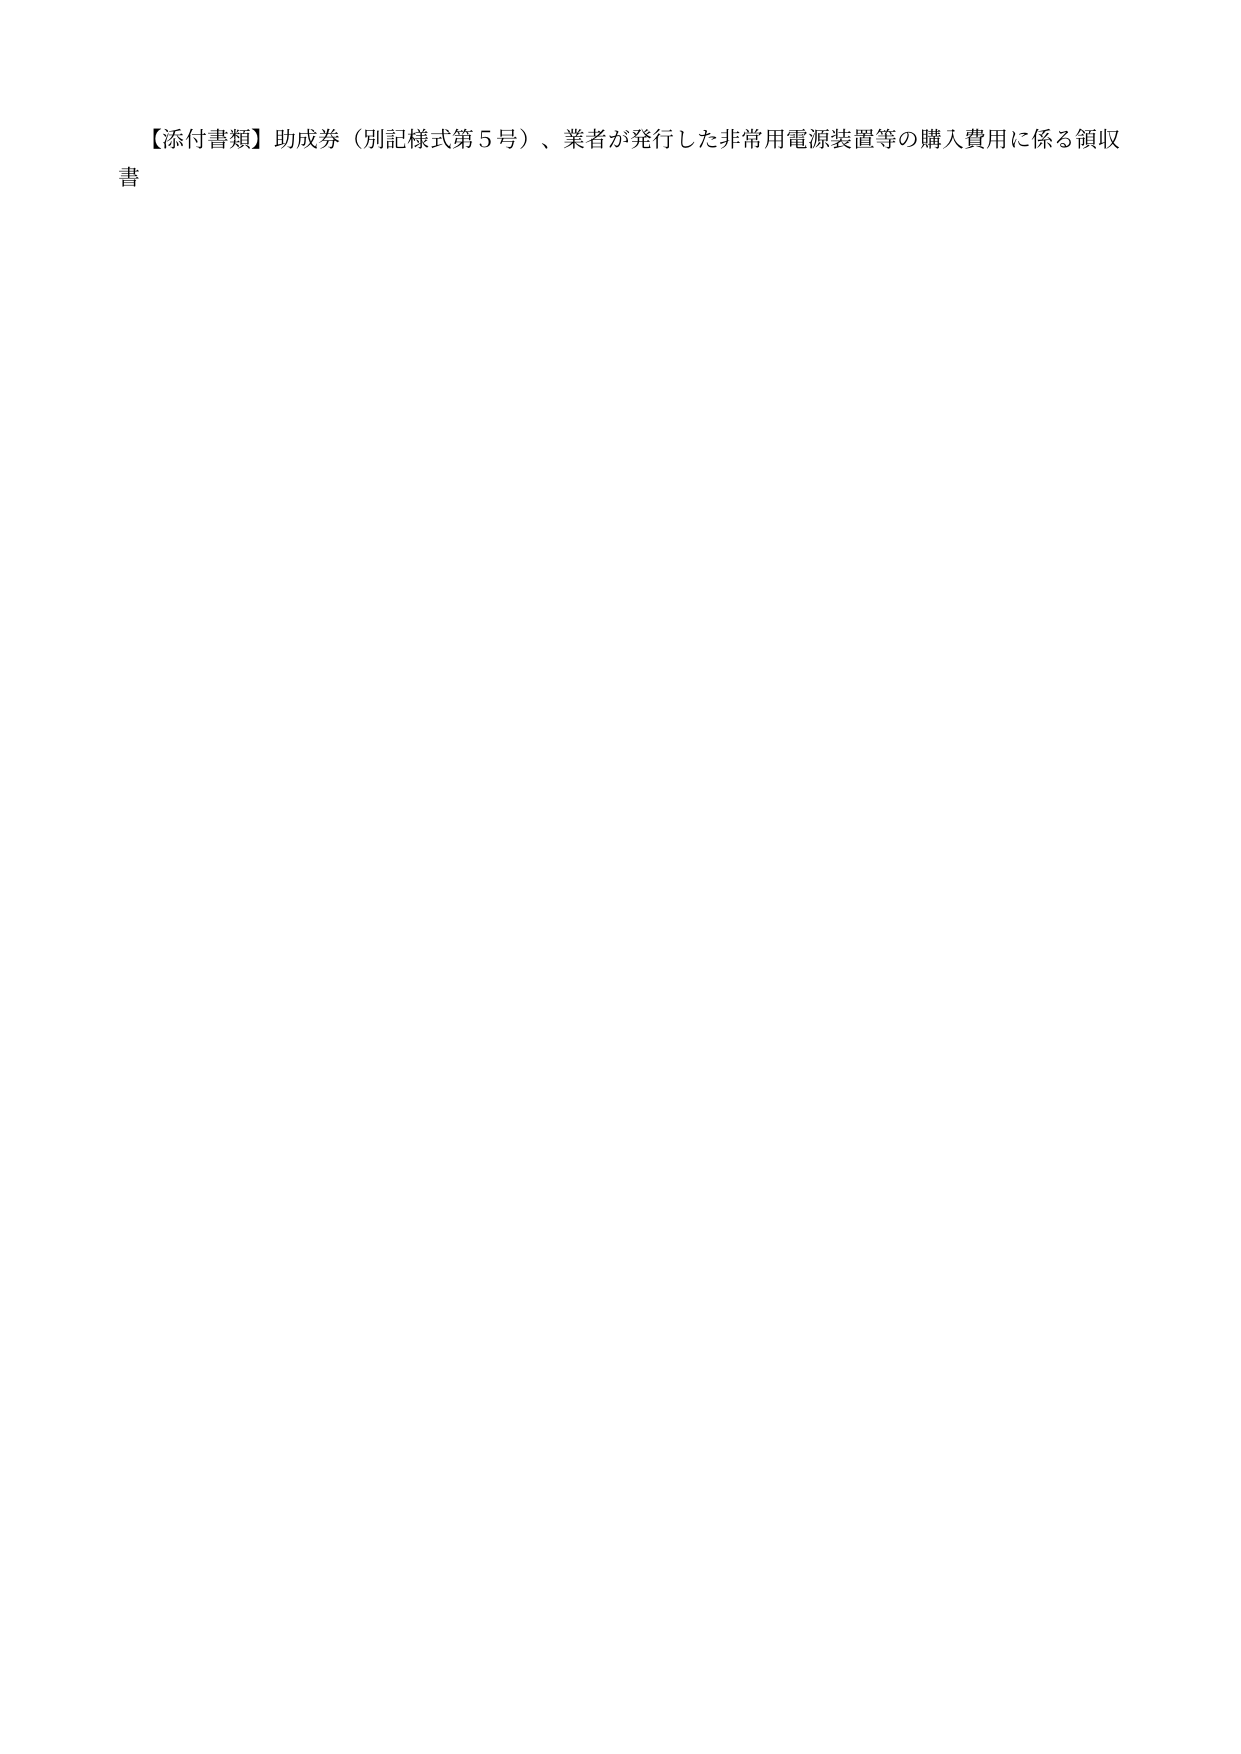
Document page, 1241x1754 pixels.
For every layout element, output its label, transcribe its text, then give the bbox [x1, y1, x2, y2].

text 【添付書類】助成券（別記様式第５号）、業者が発行した非常用電源装置等の購入費用に係る領収書 [118, 119, 1122, 194]
